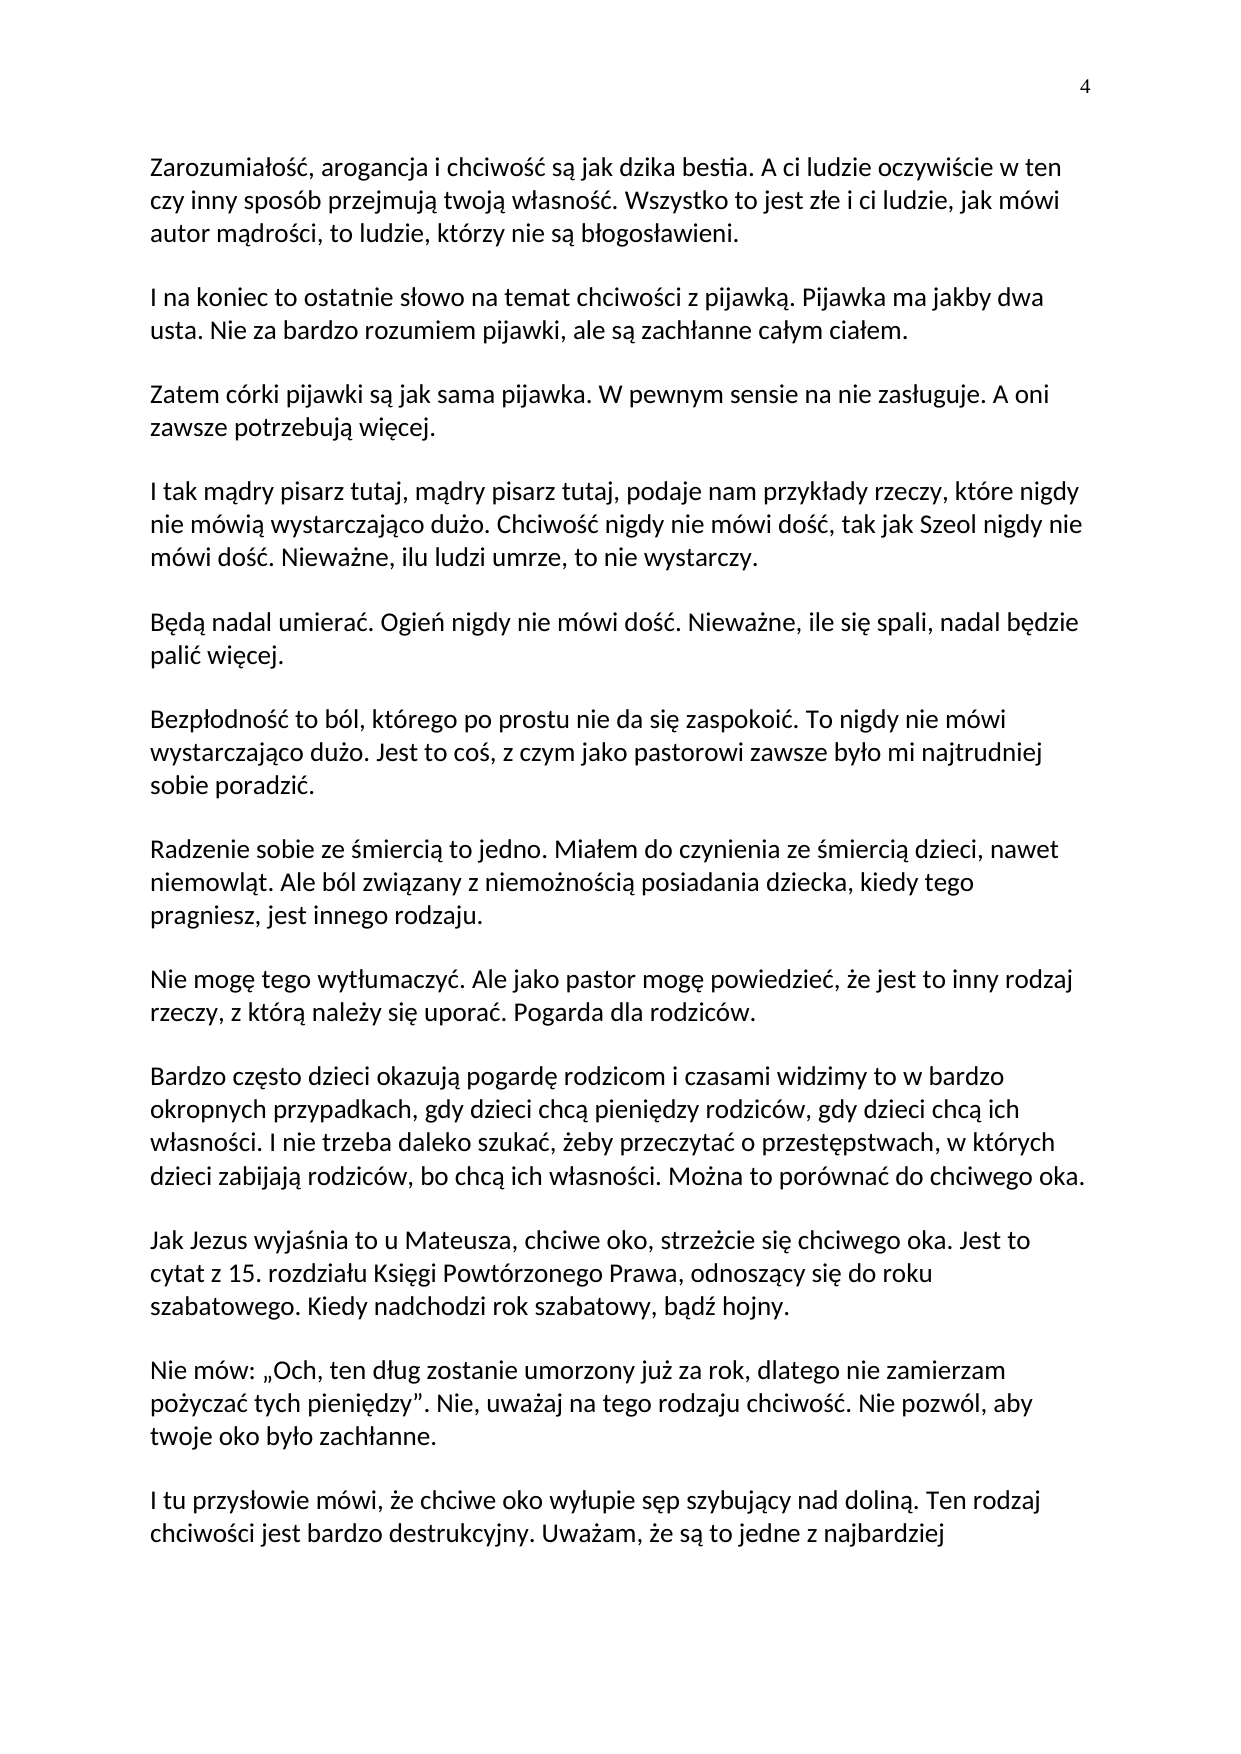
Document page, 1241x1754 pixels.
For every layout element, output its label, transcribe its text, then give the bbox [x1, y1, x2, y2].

text Bardzo często dzieci okazują pogardę rodzicom i czasami widzimy to w bardzo okropnych przypadkach, gdy dzieci chcą pieniędzy rodziców, gdy dzieci chcą ich własności. I nie trzeba daleko szukać, żeby przeczytać o przestępstwach, w których dzieci zabijają rodziców, bo chcą ich własności. Można to porównać do chciwego oka. [150, 1059, 1090, 1192]
text Będą nadal umierać. Ogień nigdy nie mówi dość. Nieważne, ile się spali, nadal będzie palić więcej. [150, 605, 1090, 671]
text Nie mogę tego wytłumaczyć. Ale jako pastor mogę powiedzieć, że jest to inny rodzaj rzeczy, z którą należy się uporać. Pogarda dla rodziców. [150, 962, 1090, 1028]
text Bezpłodność to ból, którego po prostu nie da się zaspokoić. To nigdy nie mówi wystarczająco dużo. Jest to coś, z czym jako pastorowi zawsze było mi najtrudniej sobie poradzić. [150, 702, 1090, 801]
text Nie mów: „Och, ten dług zostanie umorzony już za rok, dlatego nie zamierzam pożyczać tych pieniędzy”. Nie, uważaj na tego rodzaju chciwość. Nie pozwól, aby twoje oko było zachłanne. [150, 1353, 1090, 1452]
text Zatem córki pijawki są jak sama pijawka. W pewnym sensie na nie zasługuje. A oni zawsze potrzebują więcej. [150, 377, 1090, 443]
text Jak Jezus wyjaśnia to u Mateusza, chciwe oko, strzeżcie się chciwego oka. Jest to cytat z 15. rozdziału Księgi Powtórzonego Prawa, odnoszący się do roku szabatowego. Kiedy nadchodzi rok szabatowy, bądź hojny. [150, 1223, 1090, 1322]
text Radzenie sobie ze śmiercią to jedno. Miałem do czynienia ze śmiercią dzieci, nawet niemowląt. Ale ból związany z niemożnością posiadania dziecka, kiedy tego pragniesz, jest innego rodzaju. [150, 832, 1090, 931]
text I na koniec to ostatnie słowo na temat chciwości z pijawką. Pijawka ma jakby dwa usta. Nie za bardzo rozumiem pijawki, ale są zachłanne całym ciałem. [150, 280, 1090, 346]
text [150, 1483, 1090, 1549]
text Zarozumiałość, arogancja i chciwość są jak dzika bestia. A ci ludzie oczywiście w ten czy inny sposób przejmują twoją własność. Wszystko to jest złe i ci ludzie, jak mówi autor mądrości, to ludzie, którzy nie są błogosławieni. [150, 150, 1090, 249]
text I tak mądry pisarz tutaj, mądry pisarz tutaj, podaje nam przykłady rzeczy, które nigdy nie mówią wystarczająco dużo. Chciwość nigdy nie mówi dość, tak jak Szeol nigdy nie mówi dość. Nieważne, ilu ludzi umrze, to nie wystarczy. [150, 474, 1090, 574]
